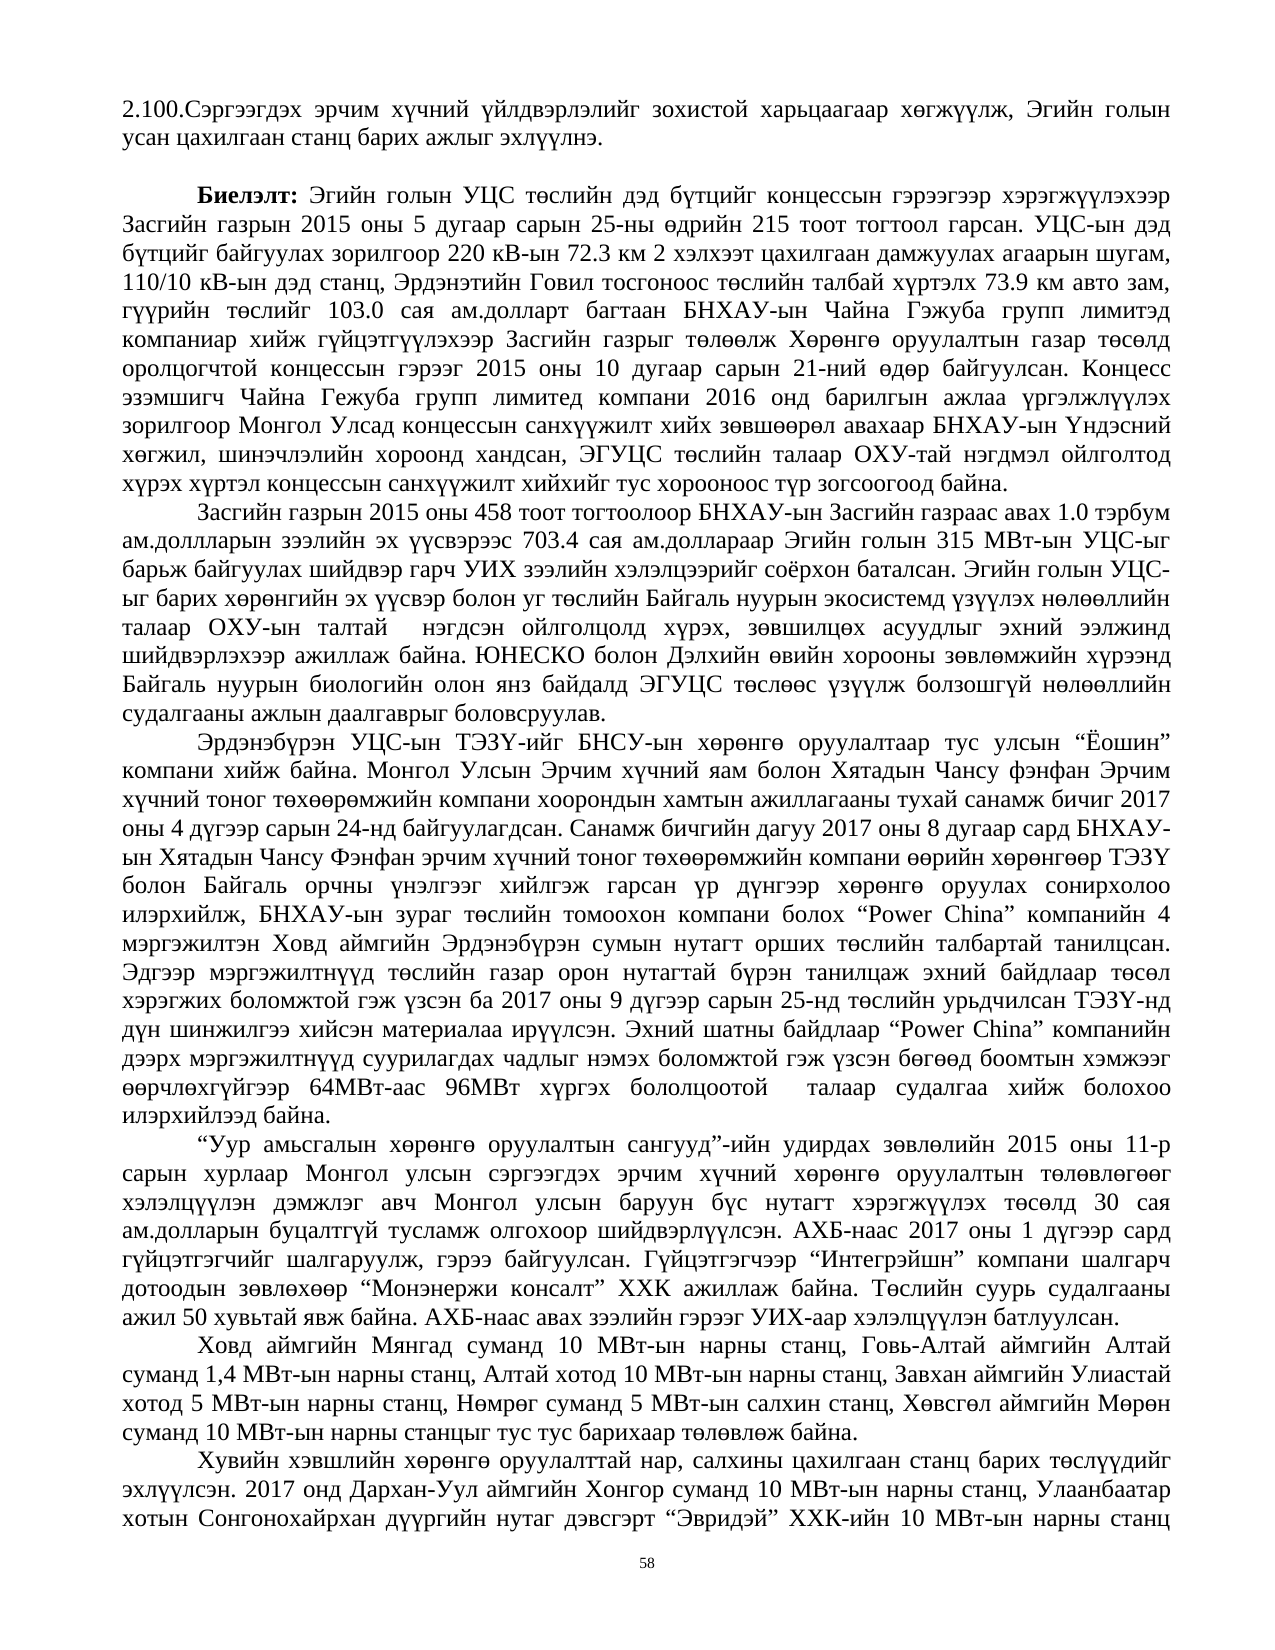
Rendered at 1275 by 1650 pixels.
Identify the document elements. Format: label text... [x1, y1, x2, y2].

text Биелэлт: Эгийн голын УЦС төслийн дэд бүтцийг концессын гэрээгээр хэрэгжүүлэхээр Засгийн газрын 2015 оны 5 дугаар сарын 25-ны өдрийн 215 тоот тогтоол гарсан. УЦС-ын дэд бүтцийг байгуулах зорилгоор 220 кВ-ын 72.3 км 2 хэлхээт цахилгаан дамжуулах агаарын шугам, 110/10 кВ-ын дэд станц, Эрдэнэтийн Говил тосгоноос төслийн талбай хүртэлх 73.9 км авто зам, гүүрийн төслийг 103.0 сая ам.долларт багтаан БНХАУ-ын Чайна Гэжуба групп лимитэд компаниар хийж гүйцэтгүүлэхээр Засгийн газрыг төлөөлж Хөрөнгө оруулалтын газар төсөлд оролцогчтой концессын гэрээг 2015 оны 10 дугаар сарын 21-ний өдөр байгуулсан. Концесс эзэмшигч Чайна Гежуба групп лимитед компани 2016 онд барилгын ажлаа үргэлжлүүлэх зорилгоор Монгол Улсад концессын санхүүжилт хийх зөвшөөрөл авахаар БНХАУ-ын Үндэсний хөгжил, шинэчлэлийн хороонд хандсан, ЭГУЦС төслийн талаар ОХУ-тай нэгдмэл ойлголтод хүрэх хүртэл концессын санхүүжилт хийхийг тус хорооноос түр зогсоогоод байна. [122, 180, 1172, 497]
text Ховд аймгийн Мянгад суманд 10 МВт-ын нарны станц, Говь-Алтай аймгийн Алтай суманд 1,4 МВт-ын нарны станц, Алтай хотод 10 МВт-ын нарны станц, Завхан аймгийн Улиастай хотод 5 МВт-ын нарны станц, Нөмрөг суманд 5 МВт-ын салхин станц, Хөвсгөл аймгийн Мөрөн суманд 10 МВт-ын нарны станцыг тус тус барихаар төлөвлөж байна. [122, 1330, 1172, 1445]
text “Уур амьсгалын хөрөнгө оруулалтын сангууд”-ийн удирдах зөвлөлийн 2015 оны 11-р сарын хурлаар Монгол улсын сэргээгдэх эрчим хүчний хөрөнгө оруулалтын төлөвлөгөөг хэлэлцүүлэн дэмжлэг авч Монгол улсын баруун бүс нутагт хэрэгжүүлэх төсөлд 30 сая ам.долларын буцалтгүй тусламж олгохоор шийдвэрлүүлсэн. АХБ-наас 2017 оны 1 дүгээр сард гүйцэтгэгчийг шалгаруулж, гэрээ байгуулсан. Гүйцэтгэгчээр “Интегрэйшн” компани шалгарч дотоодын зөвлөхөөр “Монэнержи консалт” ХХК ажиллаж байна. Төслийн суурь судалгааны ажил 50 хувьтай явж байна. АХБ-наас авах зээлийн гэрээг УИХ-аар хэлэлцүүлэн батлуулсан. [122, 1129, 1172, 1330]
text Засгийн газрын 2015 оны 458 тоот тогтоолоор БНХАУ-ын Засгийн газраас авах 1.0 тэрбум ам.доллларын зээлийн эх үүсвэрээс 703.4 сая ам.доллараар Эгийн голын 315 МВт-ын УЦС-ыг барьж байгуулах шийдвэр гарч УИХ зээлийн хэлэлцээрийг соёрхон баталсан. Эгийн голын УЦС-ыг барих хөрөнгийн эх үүсвэр болон уг төслийн Байгаль нуурын экосистемд үзүүлэх нөлөөллийн талаар ОХУ-ын талтай нэгдсэн ойлголцолд хүрэх, зөвшилцөх асуудлыг эхний ээлжинд шийдвэрлэхээр ажиллаж байна. ЮНЕСКО болон Дэлхийн өвийн хорооны зөвлөмжийн хүрээнд Байгаль нуурын биологийн олон янз байдалд ЭГУЦС төслөөс үзүүлж болзошгүй нөлөөллийн судалгааны ажлын даалгаврыг боловсруулав. [122, 497, 1172, 727]
text 2.100.Сэргээгдэх эрчим хүчний үйлдвэрлэлийг зохистой харьцаагаар хөгжүүлж, Эгийн голын усан цахилгаан станц барих ажлыг эхлүүлнэ. [122, 94, 1172, 151]
text Эрдэнэбүрэн УЦС-ын ТЭЗҮ-ийг БНСУ-ын хөрөнгө оруулалтаар тус улсын “Ёошин” компани хийж байна. Монгол Улсын Эрчим хүчний яам болон Хятадын Чансу фэнфан Эрчим хүчний тоног төхөөрөмжийн компани хоорондын хамтын ажиллагааны тухай санамж бичиг 2017 оны 4 дүгээр сарын 24-нд байгуулагдсан. Санамж бичгийн дагуу 2017 оны 8 дугаар сард БНХАУ-ын Хятадын Чансу Фэнфан эрчим хүчний тоног төхөөрөмжийн компани өөрийн хөрөнгөөр ТЭЗҮ болон Байгаль орчны үнэлгээг хийлгэж гарсан үр дүнгээр хөрөнгө оруулах сонирхолоо илэрхийлж, БНХАУ-ын зураг төслийн томоохон компани болох “Power China” компанийн 4 мэргэжилтэн Ховд аймгийн Эрдэнэбүрэн сумын нутагт орших төслийн талбартай танилцсан. Эдгээр мэргэжилтнүүд төслийн газар орон нутагтай бүрэн танилцаж эхний байдлаар төсөл хэрэгжих боломжтой гэж үзсэн ба 2017 оны 9 дүгээр сарын 25-нд төслийн урьдчилсан ТЭЗҮ-нд дүн шинжилгээ хийсэн материалаа ирүүлсэн. Эхний шатны байдлаар “Power China” компанийн дээрх мэргэжилтнүүд суурилагдах чадлыг нэмэх боломжтой гэж үзсэн бөгөөд боомтын хэмжээг өөрчлөхгүйгээр 64МВт-аас 96МВт хүргэх бололцоотой талаар судалгаа хийж болохоо илэрхийлээд байна. [122, 727, 1172, 1129]
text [122, 1445, 1172, 1532]
